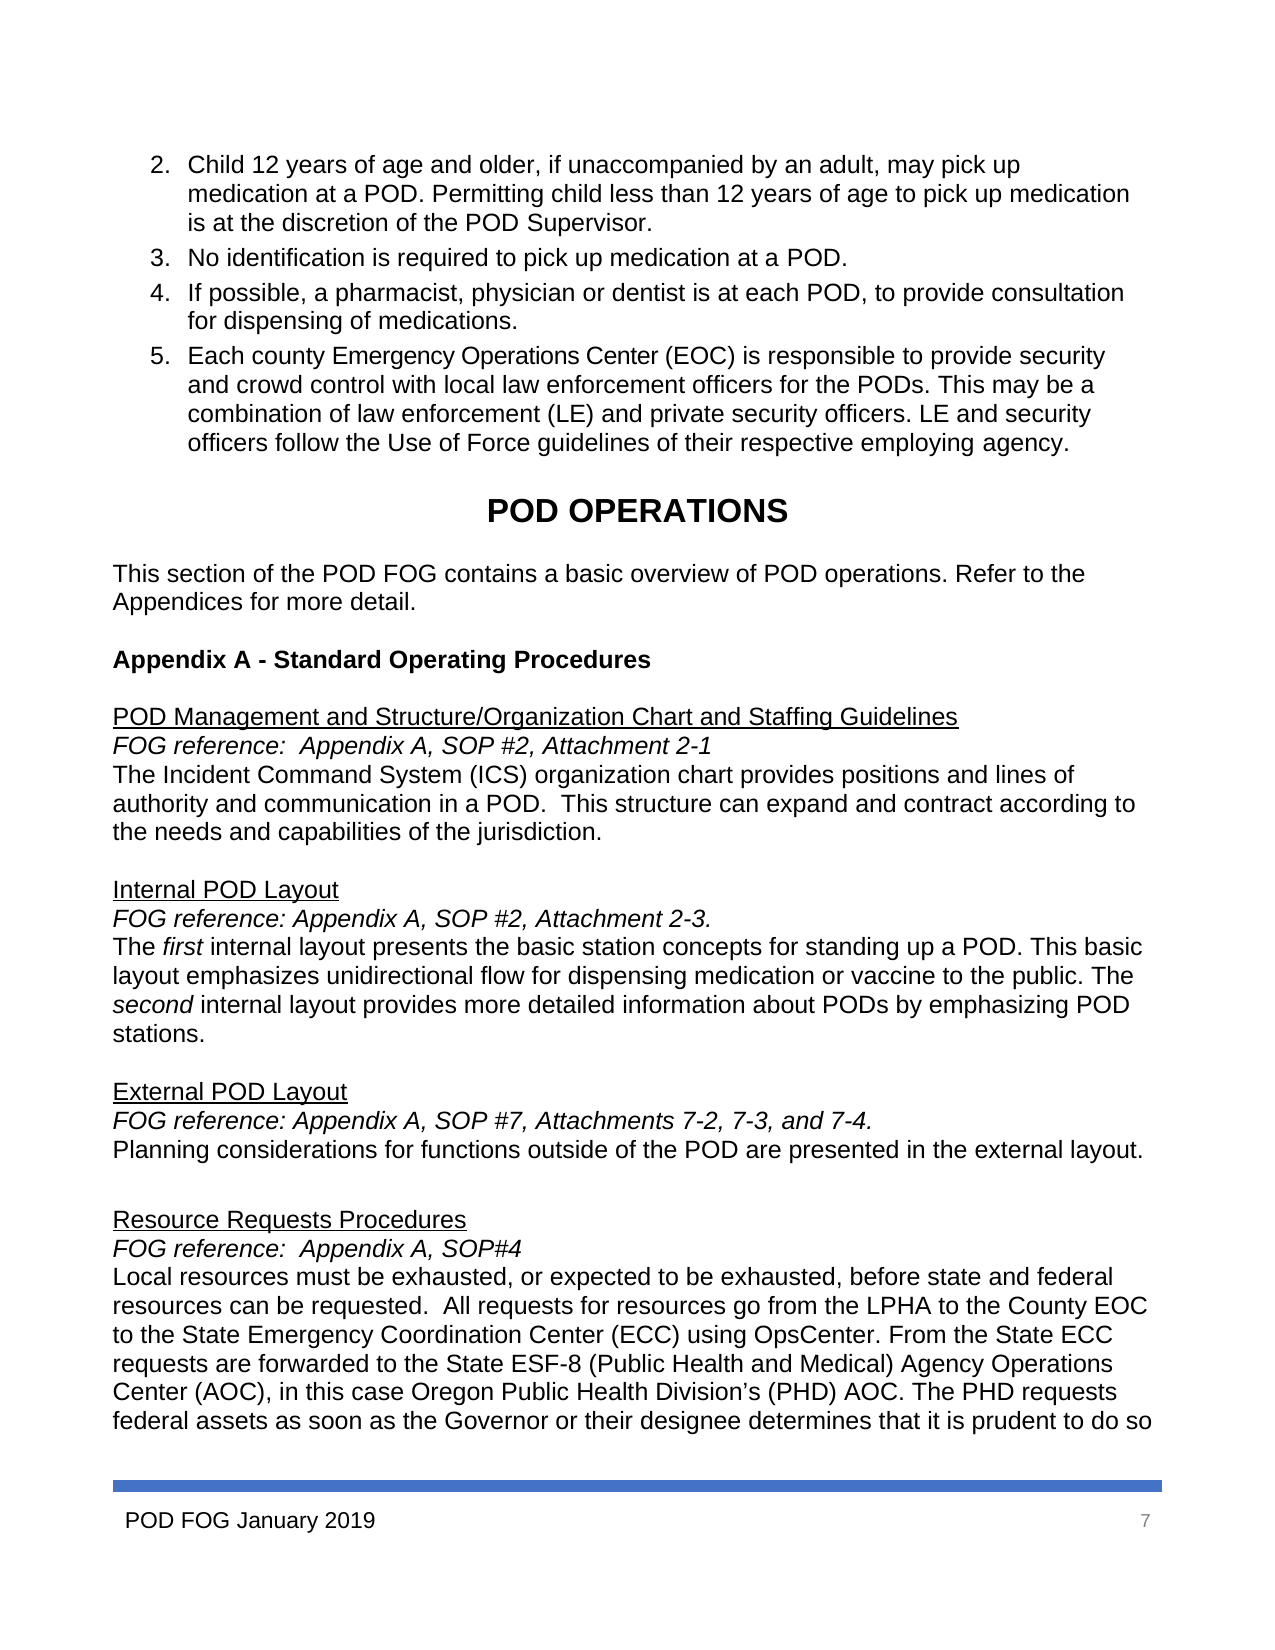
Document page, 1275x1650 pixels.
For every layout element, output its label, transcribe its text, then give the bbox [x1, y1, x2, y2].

text FOG reference: Appendix A, SOP #2, Attachment 2-1 [112, 731, 1162, 760]
text This section of the POD FOG contains a basic overview of POD operations. Refer to the Appendices for more detail. [112, 558, 1162, 616]
text POD OPERATIONS [112, 491, 1162, 530]
text POD Management and Structure/Organization Chart and Staffing Guidelines [112, 702, 1162, 731]
list If possible, a pharmacist, physician or dentist is at each POD, to provide consultation for dispensing of medications. [150, 277, 1139, 335]
list Each county Emergency Operations Center (EOC) is responsible to provide security and crowd control with local law enforcement officers for the PODs. This may be a combination of law enforcement (LE) and private security officers. LE and security officers follow the Use of Force guidelines of their respective employing agency. [150, 341, 1138, 456]
text Appendix A - Standard Operating Procedures [112, 645, 1162, 674]
text FOG reference: Appendix A, SOP #7, Attachments 7-2, 7-3, and 7-4. [112, 1106, 1162, 1135]
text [112, 1262, 1162, 1435]
text Planning considerations for functions outside of the POD are presented in the external layout. [112, 1135, 1162, 1163]
list No identification is required to pick up medication at a POD. [150, 242, 1139, 271]
text Internal POD Layout [112, 875, 1162, 904]
text FOG reference: Appendix A, SOP #2, Attachment 2-3. [112, 904, 1162, 932]
text External POD Layout [112, 1077, 1162, 1106]
text Resource Requests Procedures [112, 1205, 1153, 1233]
list Child 12 years of age and older, if unaccompanied by an adult, may pick up medication at a POD. Permitting child less than 12 years of age to pick up medication is at the discretion of the POD Supervisor. [150, 150, 1139, 236]
text The first internal layout presents the basic station concepts for standing up a POD. This basic layout emphasizes unidirectional flow for dispensing medication or vaccine to the public. The second internal layout provides more detailed information about PODs by emphasizing POD stations. [112, 932, 1162, 1047]
text The Incident Command System (ICS) organization chart provides positions and lines of authority and communication in a POD. This structure can expand and contract according to the needs and capabilities of the jurisdiction. [112, 760, 1162, 846]
text FOG reference: Appendix A, SOP#4 [112, 1233, 1153, 1262]
